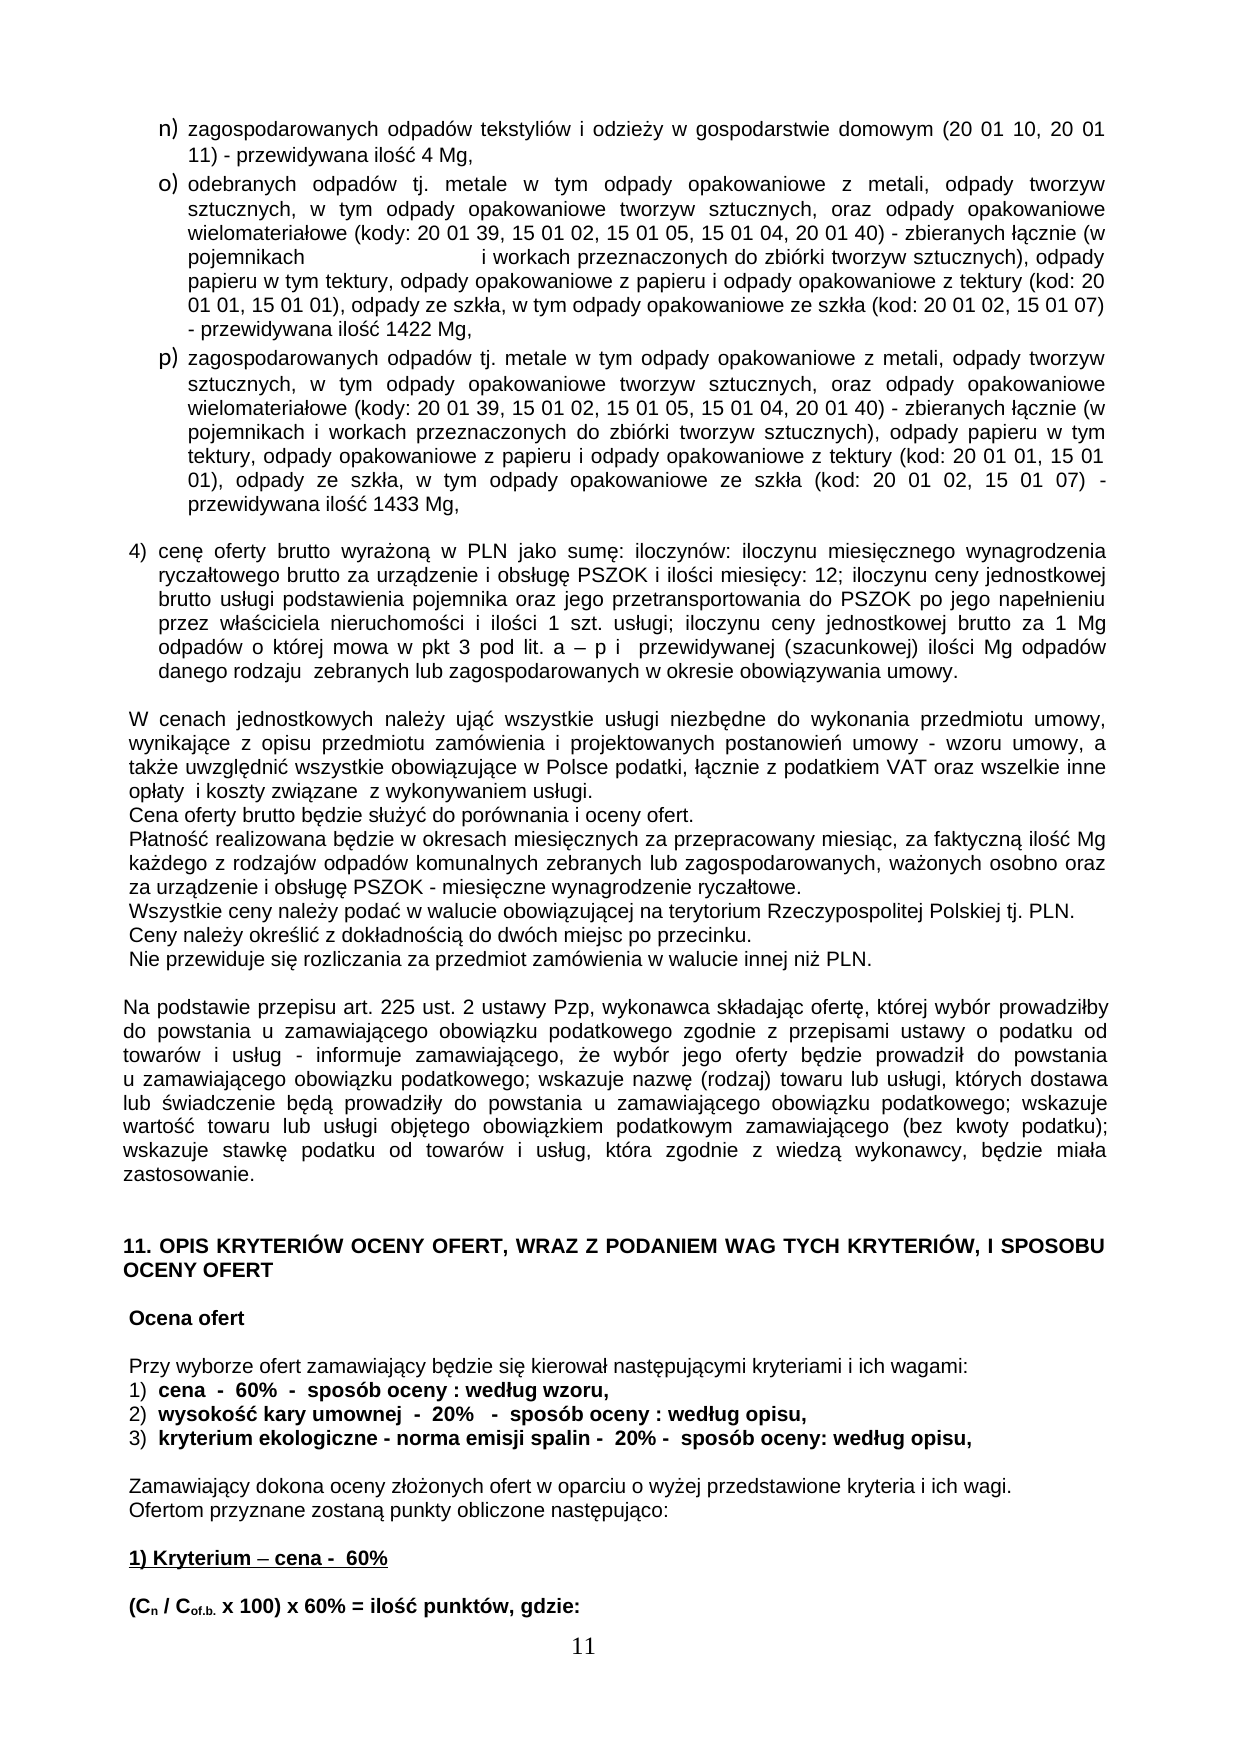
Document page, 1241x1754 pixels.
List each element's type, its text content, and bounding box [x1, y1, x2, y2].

text Płatność realizowana będzie w okresach miesięcznych za przepracowany miesiąc, za faktyczną ilość Mg każdego z rodzajów odpadów komunalnych zebranych lub zagospodarowanych, ważonych osobno oraz za urządzenie i obsługę PSZOK - miesięczne wynagrodzenie ryczałtowe. [128, 827, 1106, 899]
text Zamawiający dokona oceny złożonych ofert w oparciu o wyżej przedstawione kryteria i ich wagi. [128, 1474, 1106, 1498]
list kryterium ekologiczne - norma emisji spalin - 20% - sposób oceny: według opisu, [128, 1426, 1106, 1450]
text Ocena ofert [128, 1306, 1106, 1330]
list odebranych odpadów tj. metale w tym odpady opakowaniowe z metali, odpady tworzyw sztucznych, w tym odpady opakowaniowe tworzyw sztucznych, oraz odpady opakowaniowe wielomateriałowe (kody: 20 01 39, 15 01 02, 15 01 05, 15 01 04, 20 01 40) - zbieranych łącznie (w pojemnikach i workach przeznaczonych do zbiórki tworzyw sztucznych), odpady papieru w tym tektury, odpady opakowaniowe z papieru i odpady opakowaniowe z tektury (kod: 20 01 01, 15 01 01), odpady ze szkła, w tym odpady opakowaniowe ze szkła (kod: 20 01 02, 15 01 07) - przewidywana ilość 1422 Mg, [158, 167, 1106, 341]
text Ofertom przyznane zostaną punkty obliczone następująco: [128, 1498, 1106, 1522]
list cena - 60% - sposób oceny : według wzoru, [128, 1378, 1106, 1402]
list zagospodarowanych odpadów tj. metale w tym odpady opakowaniowe z metali, odpady tworzyw sztucznych, w tym odpady opakowaniowe tworzyw sztucznych, oraz odpady opakowaniowe wielomateriałowe (kody: 20 01 39, 15 01 02, 15 01 05, 15 01 04, 20 01 40) - zbieranych łącznie (w pojemnikach i workach przeznaczonych do zbiórki tworzyw sztucznych), odpady papieru w tym tektury, odpady opakowaniowe z papieru i odpady opakowaniowe z tektury (kod: 20 01 01, 15 01 01), odpady ze szkła, w tym odpady opakowaniowe ze szkła (kod: 20 01 02, 15 01 07) - przewidywana ilość 1433 Mg, [158, 341, 1106, 515]
text Przy wyborze ofert zamawiający będzie się kierował następującymi kryteriami i ich wagami: [128, 1354, 1106, 1378]
text 11. OPIS KRYTERIÓW OCENY OFERT, WRAZ Z PODANIEM WAG TYCH KRYTERIÓW, I SPOSOBU OCENY OFERT [123, 1234, 1106, 1282]
text Na podstawie przepisu art. 225 ust. 2 ustawy Pzp, wykonawca składając ofertę, której wybór prowadziłby do powstania u zamawiającego obowiązku podatkowego zgodnie z przepisami ustawy o podatku od towarów i usług - informuje zamawiającego, że wybór jego oferty będzie prowadził do powstania u zamawiającego obowiązku podatkowego; wskazuje nazwę (rodzaj) towaru lub usługi, których dostawa lub świadczenie będą prowadziły do powstania u zamawiającego obowiązku podatkowego; wskazuje wartość towaru lub usługi objętego obowiązkiem podatkowym zamawiającego (bez kwoty podatku); wskazuje stawkę podatku od towarów i usług, która zgodnie z wiedzą wykonawcy, będzie miała zastosowanie. [123, 994, 1108, 1186]
text (Cn / Cof.b. x 100) x 60% = ilość punktów, gdzie: [128, 1593, 1106, 1617]
list wysokość kary umownej - 20% - sposób oceny : według opisu, [128, 1402, 1106, 1426]
text Wszystkie ceny należy podać w walucie obowiązującej na terytorium Rzeczypospolitej Polskiej tj. PLN. [128, 899, 1106, 923]
list zagospodarowanych odpadów tekstyliów i odzieży w gospodarstwie domowym (20 01 10, 20 01 11) - przewidywana ilość 4 Mg, [158, 112, 1106, 167]
text W cenach jednostkowych należy ująć wszystkie usługi niezbędne do wykonania przedmiotu umowy, wynikające z opisu przedmiotu zamówienia i projektowanych postanowień umowy - wzoru umowy, a także uwzględnić wszystkie obowiązujące w Polsce podatki, łącznie z podatkiem VAT oraz wszelkie inne opłaty i koszty związane z wykonywaniem usługi. [128, 707, 1106, 803]
text Ceny należy określić z dokładnością do dwóch miejsc po przecinku. [128, 923, 1106, 947]
list cenę oferty brutto wyrażoną w PLN jako sumę: iloczynów: iloczynu miesięcznego wynagrodzenia ryczałtowego brutto za urządzenie i obsługę PSZOK i ilości miesięcy: 12; iloczynu ceny jednostkowej brutto usługi podstawienia pojemnika oraz jego przetransportowania do PSZOK po jego napełnieniu przez właściciela nieruchomości i ilości 1 szt. usługi; iloczynu ceny jednostkowej brutto za 1 Mg odpadów o której mowa w pkt 3 pod lit. a – p i przewidywanej (szacunkowej) ilości Mg odpadów danego rodzaju zebranych lub zagospodarowanych w okresie obowiązywania umowy. [128, 539, 1106, 683]
text Cena oferty brutto będzie służyć do porównania i oceny ofert. [128, 803, 1106, 827]
text 1) Kryterium – cena - 60% [128, 1546, 1106, 1569]
text Nie przewiduje się rozliczania za przedmiot zamówienia w walucie innej niż PLN. [128, 947, 1106, 971]
